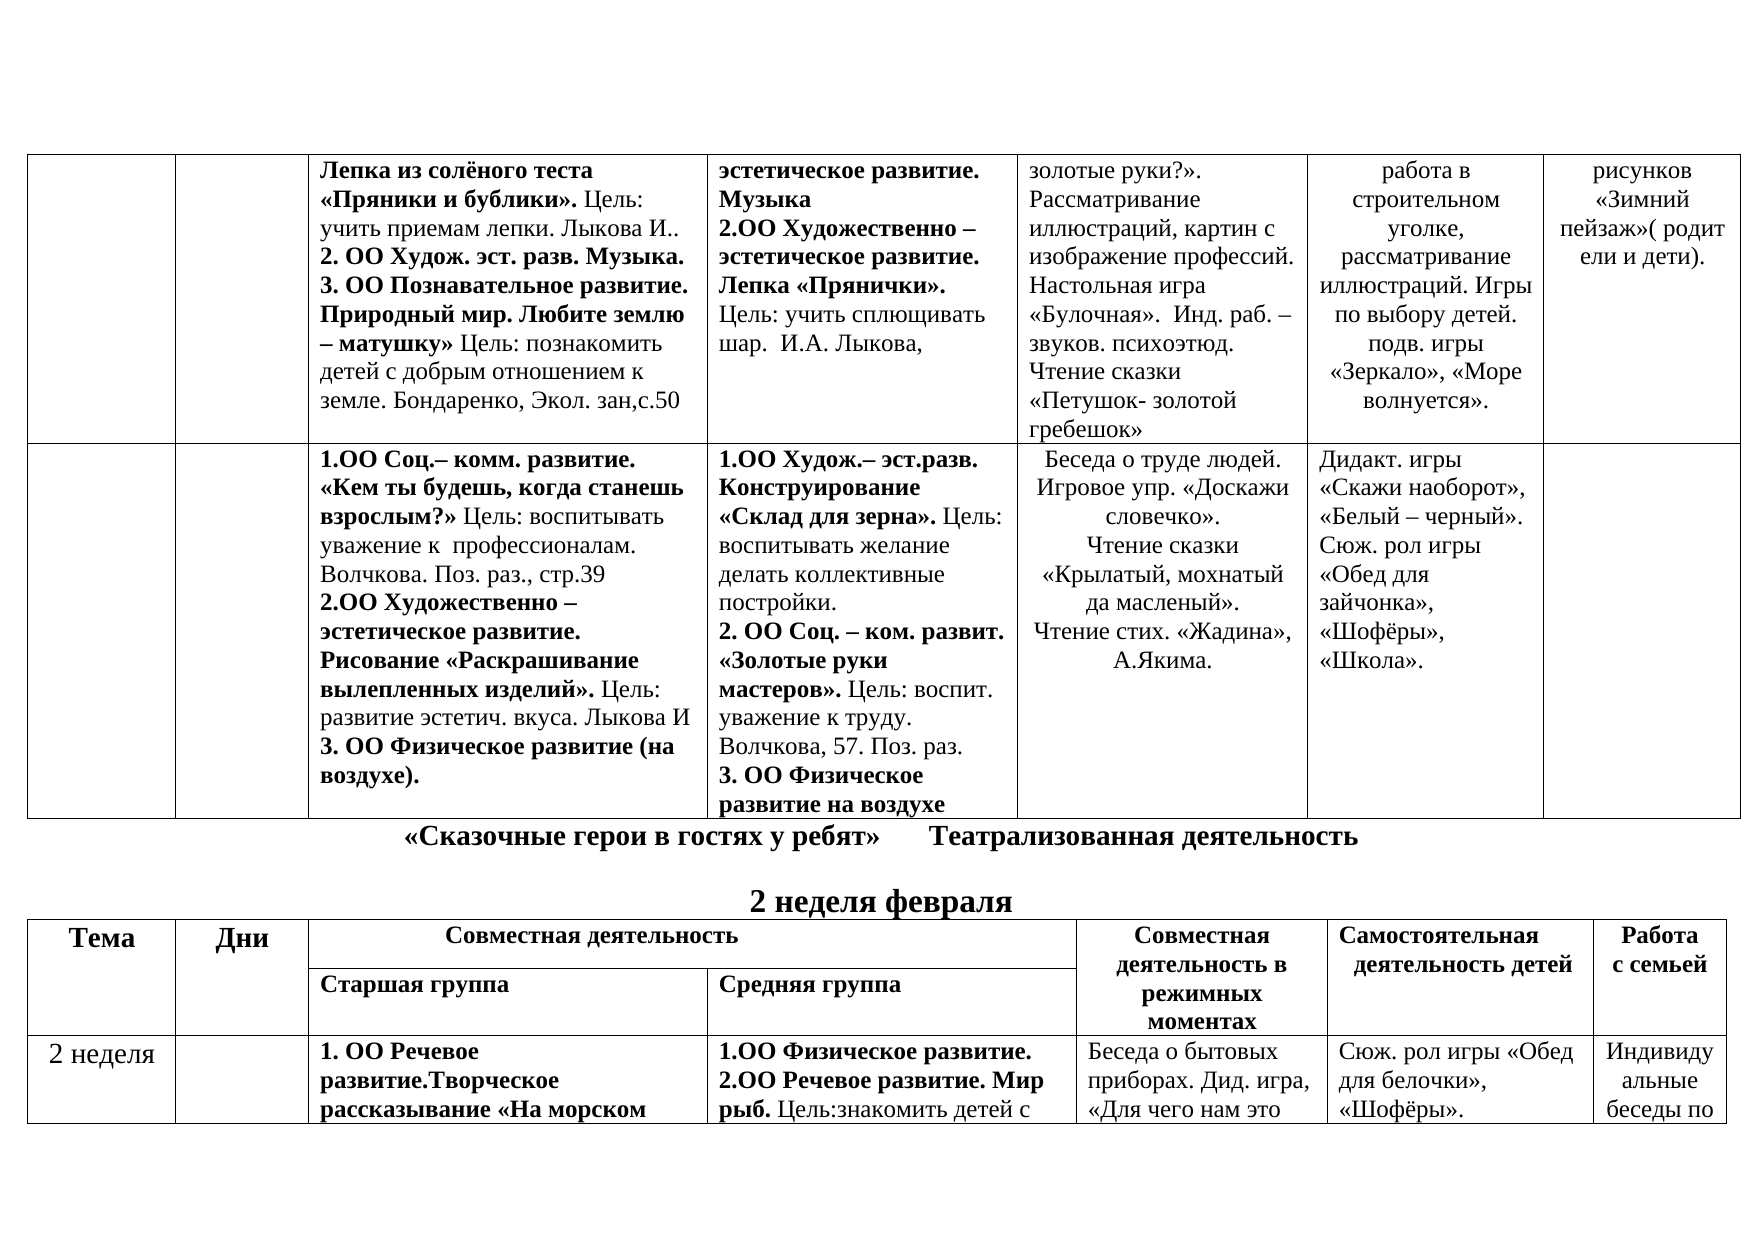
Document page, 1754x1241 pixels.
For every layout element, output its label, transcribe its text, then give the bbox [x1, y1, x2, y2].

table_cell 1.ОО Соц.– комм. развитие. «Кем ты будешь, когда станешь взрослым?» Цель: воспитывать уважение к профессионалам. Волчкова. Поз. раз., стр.39 2.ОО Художественно – эстетическое развитие. Рисование «Раскрашивание вылепленных изделий». Цель: развитие эстетич. вкуса. Лыкова И 3. ОО Физическое развитие (на воздухе). [309, 444, 707, 817]
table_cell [1077, 1036, 1327, 1122]
table_cell 1.ОО Худож.– эст.разв. Конструирование «Склад для зерна». Цель: воспитывать желание делать коллективные постройки. 2. ОО Соц. – ком. развит. «Золотые руки мастеров». Цель: воспит. уважение к труду. Волчкова, 57. Поз. раз. 3. ОО Физическое развитие на воздухе [708, 444, 1017, 817]
table_header Работа с семьей [1594, 920, 1726, 1035]
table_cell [1308, 155, 1543, 443]
table_cell Дидакт. игры «Скажи наоборот», «Белый – черный». Сюж. рол игры «Обед для зайчонка», «Шофёры», «Школа». [1308, 444, 1543, 817]
table_cell Беседа о труде людей. Игровое упр. «Доскажи словечко». Чтение сказки «Крылатый, мохнатый да масленый». Чтение стих. «Жадина», А.Якима. [1018, 444, 1307, 817]
table_cell [28, 444, 175, 817]
table_header Дни [176, 920, 308, 1035]
table_header Тема [28, 920, 175, 1035]
table_header Совместная деятельность [309, 920, 1076, 968]
text 2 неделя февраля [117, 881, 1646, 919]
table_cell [176, 155, 308, 443]
table_header Самостоятельная деятельность детей [1328, 920, 1593, 1035]
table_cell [708, 1036, 1076, 1122]
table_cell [309, 1036, 707, 1122]
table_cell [708, 155, 1017, 443]
table_cell Средняя группа [708, 969, 1076, 1035]
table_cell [1544, 155, 1740, 443]
table_cell Старшая группа [309, 969, 707, 1035]
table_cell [1328, 1036, 1593, 1122]
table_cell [1018, 155, 1307, 443]
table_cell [1594, 1036, 1726, 1122]
table_cell [176, 444, 308, 817]
table_cell [176, 1036, 308, 1122]
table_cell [28, 1036, 175, 1122]
text «Сказочные герои в гостях у ребят» Театрализованная деятельность [117, 819, 1646, 852]
table_header Совместная деятельность в режимных моментах [1077, 920, 1327, 1035]
table_cell [1544, 444, 1740, 817]
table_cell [309, 155, 707, 443]
